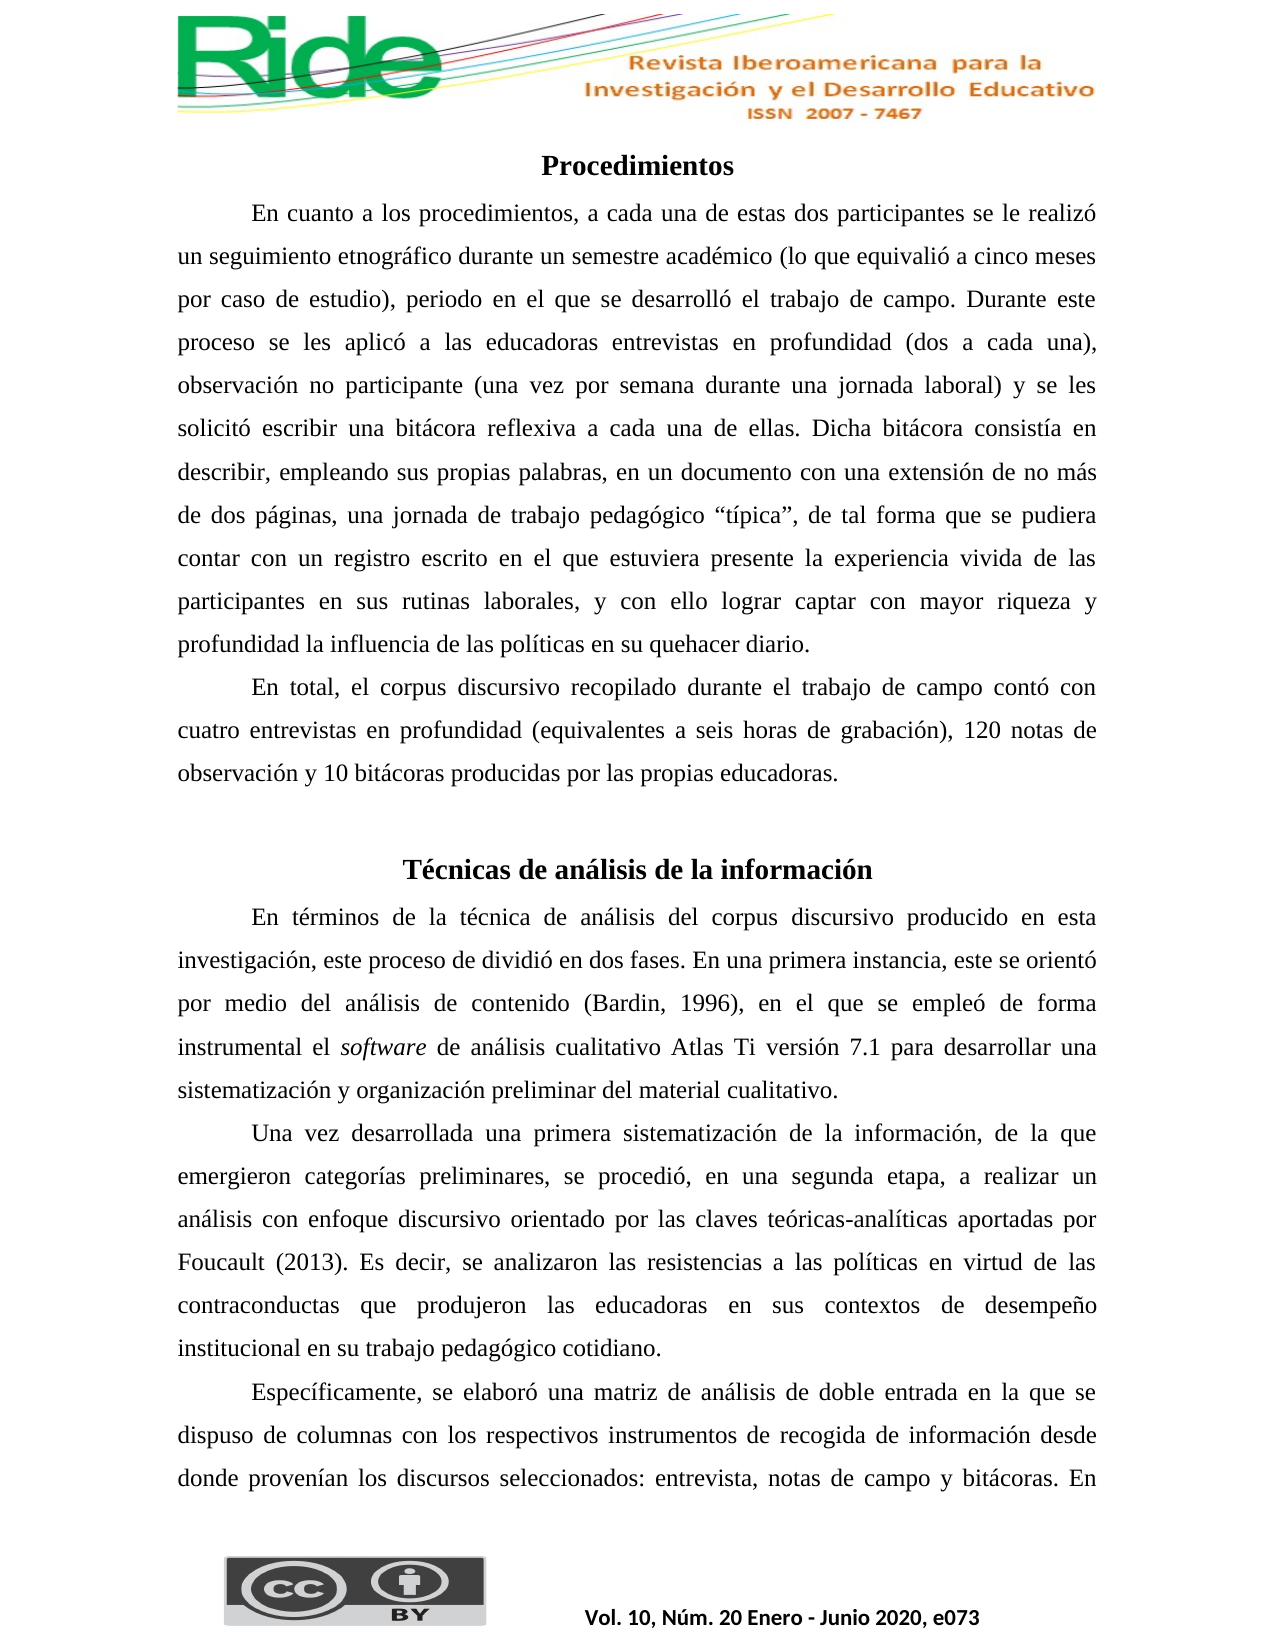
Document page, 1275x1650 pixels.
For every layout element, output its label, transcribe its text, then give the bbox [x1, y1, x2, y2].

text Procedimientos [177, 148, 1098, 181]
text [177, 1377, 1098, 1492]
picture [223, 1556, 487, 1626]
text En términos de la técnica de análisis del corpus discursivo producido en esta investigación, este proceso de dividió en dos fases. En una primera instancia, este se orientó por medio del análisis de contenido (Bardin, 1996), en el que se empleó de forma instrumental el software de análisis cualitativo Atlas Ti versión 7.1 para desarrollar una sistematización y organización preliminar del material cualitativo. [177, 902, 1098, 1103]
text En cuanto a los procedimientos, a cada una de estas dos participantes se le realizó un seguimiento etnográfico durante un semestre académico (lo que equivalió a cinco meses por caso de estudio), periodo en el que se desarrolló el trabajo de campo. Durante este proceso se les aplicó a las educadoras entrevistas en profundidad (dos a cada una), observación no participante (una vez por semana durante una jornada laboral) y se les solicitó escribir una bitácora reflexiva a cada una de ellas. Dicha bitácora consistía en describir, empleando sus propias palabras, en un documento con una extensión de no más de dos páginas, una jornada de trabajo pedagógico “típica”, de tal forma que se pudiera contar con un registro escrito en el que estuviera presente la experiencia vivida de las participantes en sus rutinas laborales, y con ello lograr captar con mayor riqueza y profundidad la influencia de las políticas en su quehacer diario. [177, 198, 1098, 658]
text Una vez desarrollada una primera sistematización de la información, de la que emergieron categorías preliminares, se procedió, en una segunda etapa, a realizar un análisis con enfoque discursivo orientado por las claves teóricas-analíticas aportadas por Foucault (2013). Es decir, se analizaron las resistencias a las políticas en virtud de las contraconductas que produjeron las educadoras en sus contextos de desempeño institucional en su trabajo pedagógico cotidiano. [177, 1118, 1098, 1362]
text En total, el corpus discursivo recopilado durante el trabajo de campo contó con cuatro entrevistas en profundidad (equivalentes a seis horas de grabación), 120 notas de observación y 10 bitácoras producidas por las propias educadoras. [177, 672, 1098, 787]
picture [177, 14, 1098, 123]
text Técnicas de análisis de la información [177, 852, 1098, 886]
